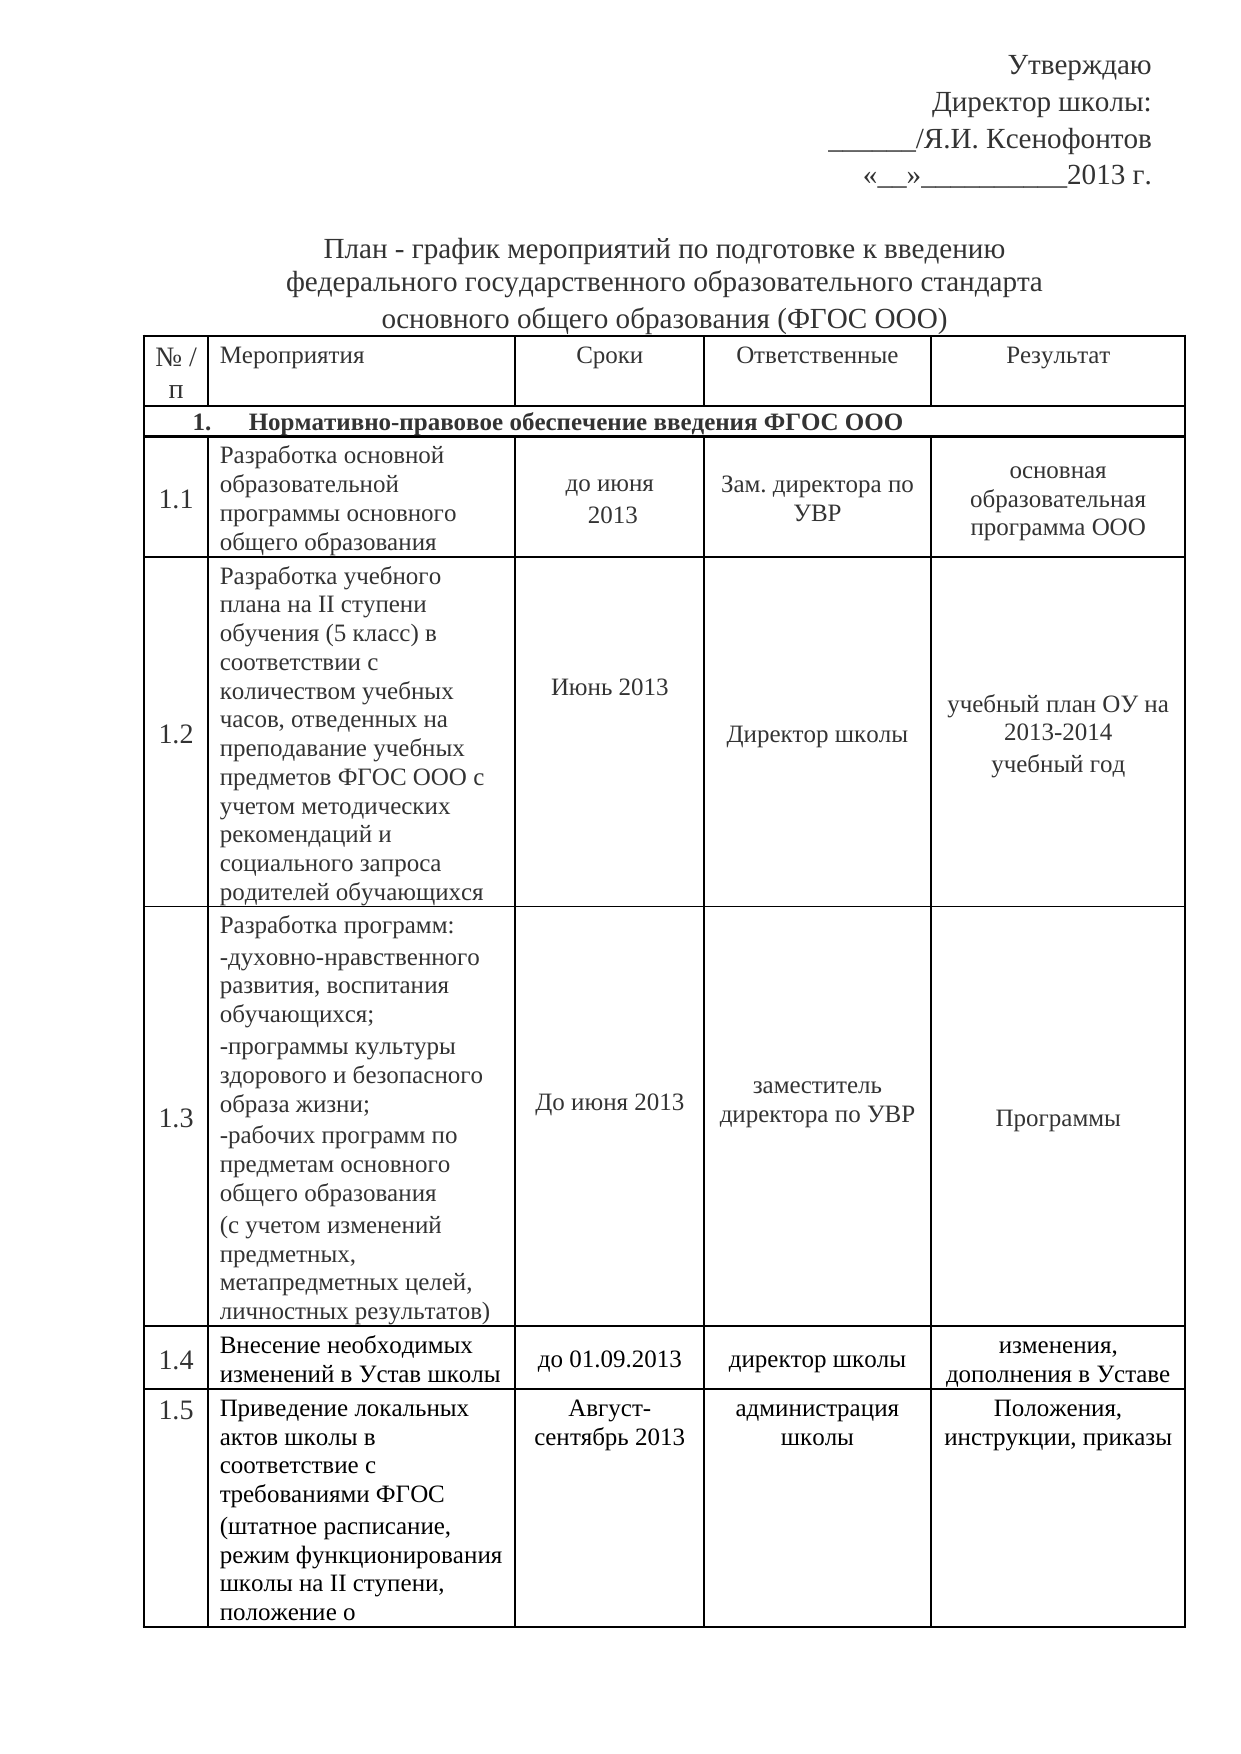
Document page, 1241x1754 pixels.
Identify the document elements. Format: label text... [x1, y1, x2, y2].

table_cell администрация школы [705, 1390, 930, 1626]
table_cell 1.2 [145, 558, 207, 906]
table_cell Разработка основной образовательной программы основного общего образования [209, 438, 514, 556]
table_cell директор школы [705, 1327, 930, 1388]
text федерального государственного образовательного стандарта [162, 264, 1152, 298]
table_cell Июнь 2013 [516, 558, 703, 906]
text ______/Я.И. Ксенофонтов [177, 121, 1152, 154]
table_cell 1.3 [145, 907, 207, 1325]
table_header Сроки [516, 337, 703, 404]
table_cell Программы [932, 907, 1184, 1325]
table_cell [209, 1390, 514, 1626]
text основного общего образования (ФГОС ООО) [177, 301, 1152, 334]
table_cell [932, 1390, 1184, 1626]
table_cell Зам. директора по УВР [705, 438, 930, 556]
table_cell 1.5 [145, 1390, 207, 1626]
table_cell До июня 2013 [516, 907, 703, 1325]
table_header № /п [145, 337, 207, 404]
table_cell Внесение необходимых изменений в Устав школы [209, 1327, 514, 1388]
table_header Результат [932, 337, 1184, 404]
table_cell Разработка учебного плана на II ступени обучения (5 класс) в соответствии с количеством учебных часов, отведенных на преподавание учебных предметов ФГОС ООО с учетом методических рекомендаций и социального запроса родителей обучающихся [209, 558, 514, 906]
text Утверждаю [177, 47, 1152, 81]
text Директор школы: [177, 84, 1152, 118]
table_cell учебный план ОУ на 2013-2014 учебный год [932, 558, 1184, 906]
text План - график мероприятий по подготовке к введению [177, 231, 1152, 264]
table_cell 1. Нормативно-правовое обеспечение введения ФГОС ООО [145, 407, 1184, 435]
table_cell основная образовательная программа ООО [932, 438, 1184, 556]
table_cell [516, 1390, 703, 1626]
table_cell Директор школы [705, 558, 930, 906]
table_cell изменения, дополнения в Уставе [932, 1327, 1184, 1388]
table_cell до июня 2013 [516, 438, 703, 556]
table_cell заместитель директора по УВР [705, 907, 930, 1325]
table_cell 1.1 [145, 438, 207, 556]
table_cell 1.4 [145, 1327, 207, 1388]
table_header Ответственные [705, 337, 930, 404]
text «__»__________2013 г. [177, 157, 1152, 191]
table_header Мероприятия [209, 337, 514, 404]
table_cell до 01.09.2013 [516, 1327, 703, 1388]
table_cell Разработка программ: -духовно-нравственного развития, воспитания обучающихся; -программы культуры здорового и безопасного образа жизни; -рабочих программ по предметам основного общего образования (с учетом изменений предметных, метапредметных целей, личностных результатов) [209, 907, 514, 1325]
